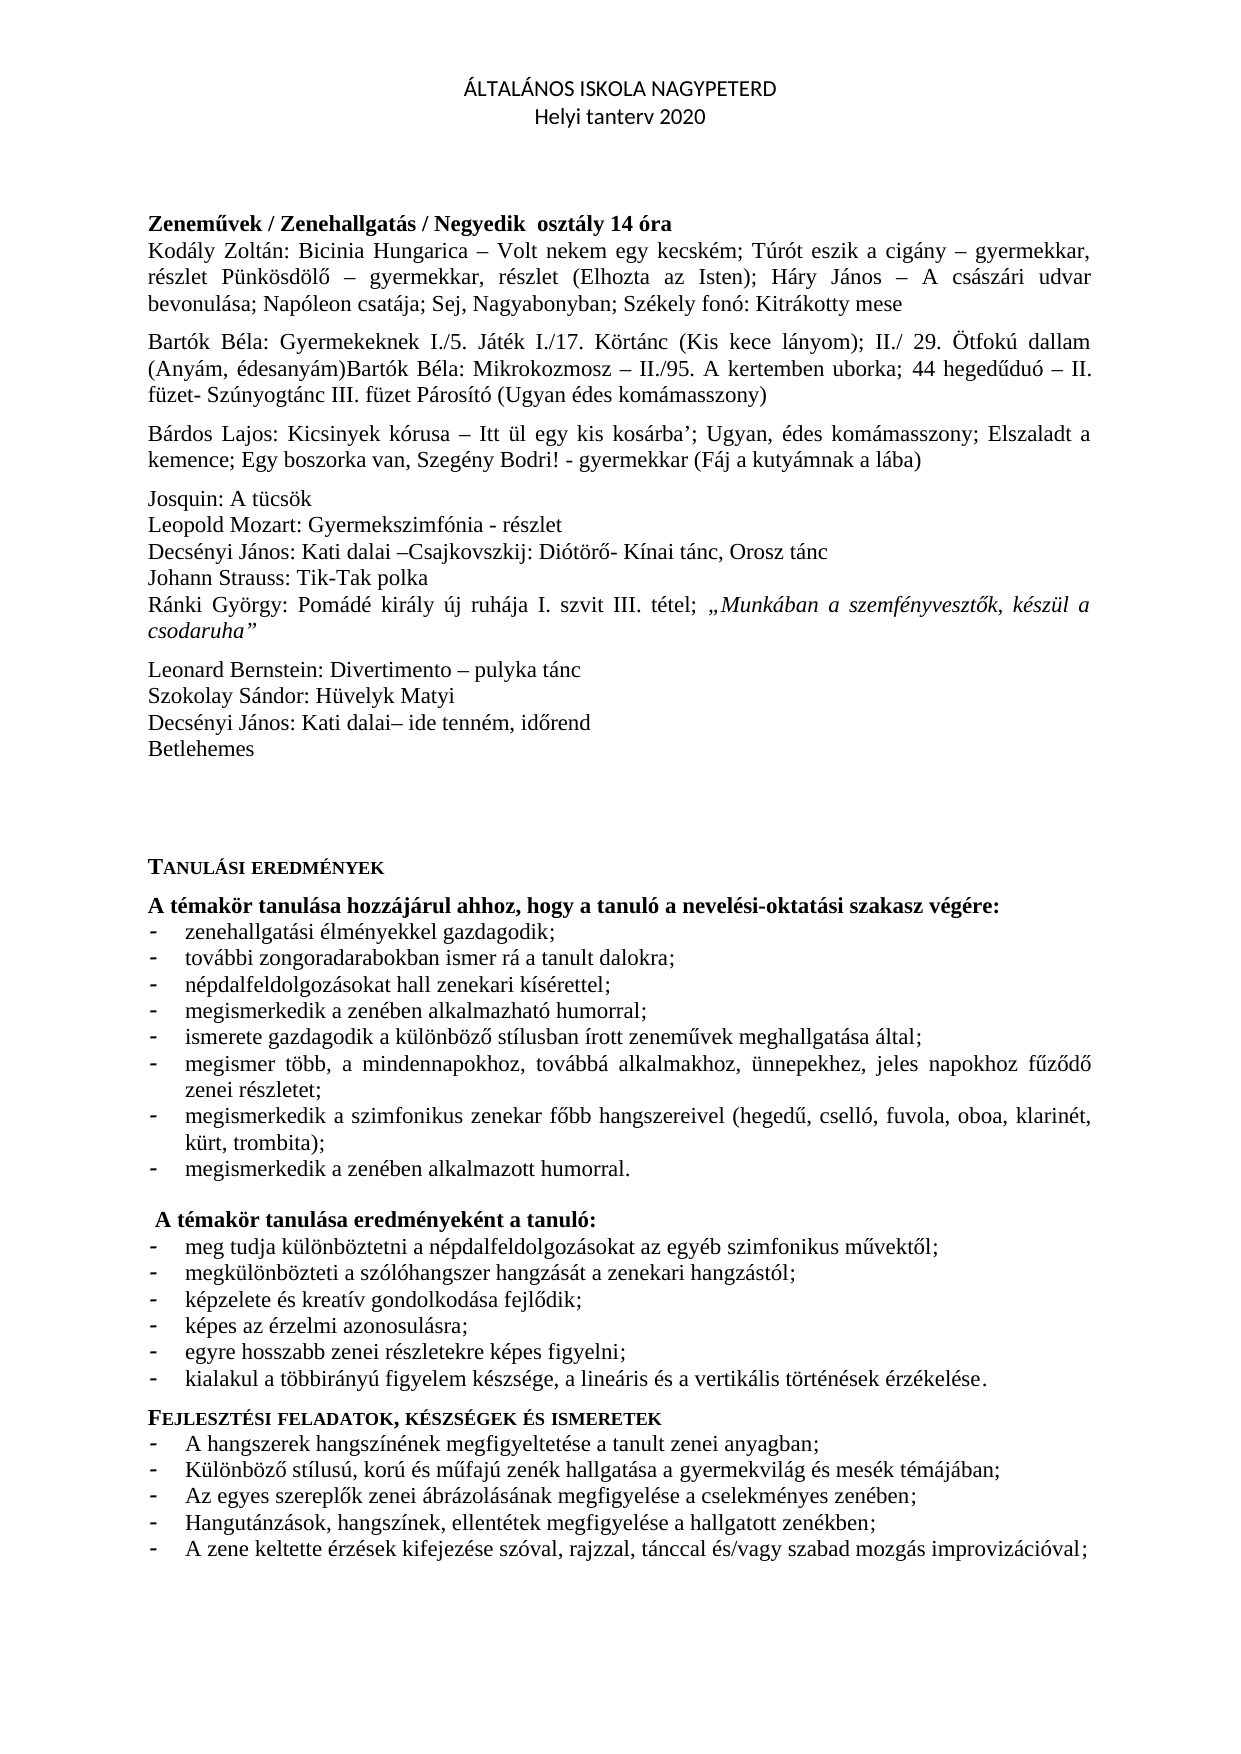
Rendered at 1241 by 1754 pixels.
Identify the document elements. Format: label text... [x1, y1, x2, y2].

text Leopold Mozart: Gyermekszimfónia - részlet [148, 512, 1093, 538]
text A témakör tanulása eredményeként a tanuló: [154, 1207, 1093, 1233]
text Josquin: A tücsök [148, 485, 1093, 512]
text Decsényi János: Kati dalai –Csajkovszkij: Diótörő- Kínai tánc, Orosz tánc [148, 538, 1093, 564]
text Zeneművek / Zenehallgatás / Negyedik osztály 14 óra [148, 211, 1093, 237]
text Ránki György: Pomádé király új ruhája I. szvit III. tétel; „Munkában a szemfényvesztők, készül a csodaruha” [148, 591, 1093, 643]
list Fejlesztési feladatok, készségek és ismeretek [148, 1403, 1093, 1430]
list Az egyes szereplők zenei ábrázolásának megfigyelése a cselekményes zenében; [148, 1483, 1093, 1509]
list Tanulási eredmények [148, 853, 1093, 879]
text Decsényi János: Kati dalai– ide tenném, időrend [148, 708, 1093, 735]
list megismerkedik a zenében alkalmazható humorral; [148, 997, 1093, 1023]
list képes az érzelmi azonosulásra; [148, 1312, 1093, 1338]
text Leonard Bernstein: Divertimento – pulyka tánc [148, 656, 1093, 682]
list zenehallgatási élményekkel gazdagodik; [148, 918, 1093, 944]
list megismerkedik a szimfonikus zenekar főbb hangszereivel (hegedű, cselló, fuvola, oboa, klarinét, kürt, trombita); [148, 1102, 1093, 1155]
list megkülönbözteti a szólóhangszer hangzását a zenekari hangzástól; [148, 1259, 1093, 1286]
text Bartók Béla: Gyermekeknek I./5. Játék I./17. Körtánc (Kis kece lányom); II./ 29. Ötfokú dallam (Anyám, édesanyám)Bartók Béla: Mikrokozmosz – II./95. A kertemben uborka; 44 hegedűduó – II. füzet- Szúnyogtánc III. füzet Párosító (Ugyan édes komámasszony) [148, 328, 1093, 407]
text Betlehemes [148, 735, 1093, 761]
list képzelete és kreatív gondolkodása fejlődik; [148, 1286, 1093, 1312]
text A témakör tanulása hozzájárul ahhoz, hogy a tanuló a nevelési-oktatási szakasz végére: [148, 892, 1093, 918]
text Johann Strauss: Tik-Tak polka [148, 564, 1093, 591]
text Kodály Zoltán: Bicinia Hungarica – Volt nekem egy kecském; Túrót eszik a cigány – gyermekkar, részlet Pünkösdölő – gyermekkar, részlet (Elhozta az Isten); Háry János – A császári udvar bevonulása; Napóleon csatája; Sej, Nagyabonyban; Székely fonó: Kitrákotty mese [148, 237, 1093, 316]
list megismerkedik a zenében alkalmazott humorral. [148, 1155, 1093, 1182]
list Hangutánzások, hangszínek, ellentétek megfigyelése a hallgatott zenékben; [148, 1509, 1093, 1535]
text Bárdos Lajos: Kicsinyek kórusa – Itt ül egy kis kosárba’; Ugyan, édes komámasszony; Elszaladt a kemence; Egy boszorka van, Szegény Bodri! - gyermekkar (Fáj a kutyámnak a lába) [148, 420, 1093, 473]
list ismerete gazdagodik a különböző stílusban írott zeneművek meghallgatása által; [148, 1023, 1093, 1050]
list egyre hosszabb zenei részletekre képes figyelni; [148, 1338, 1093, 1365]
list népdalfeldolgozásokat hall zenekari kísérettel; [148, 971, 1093, 997]
text Szokolay Sándor: Hüvelyk Matyi [148, 682, 1093, 708]
list A zene keltette érzések kifejezése szóval, rajzzal, tánccal és/vagy szabad mozgás improvizációval; [148, 1535, 1093, 1562]
list A hangszerek hangszínének megfigyeltetése a tanult zenei anyagban; [148, 1430, 1093, 1456]
list kialakul a többirányú figyelem készsége, a lineáris és a vertikális történések érzékelése. [148, 1365, 1093, 1391]
list további zongoradarabokban ismer rá a tanult dalokra; [148, 944, 1093, 971]
list Különböző stílusú, korú és műfajú zenék hallgatása a gyermekvilág és mesék témájában; [148, 1456, 1093, 1483]
list meg tudja különböztetni a népdalfeldolgozásokat az egyéb szimfonikus művektől; [148, 1233, 1093, 1259]
list megismer több, a mindennapokhoz, továbbá alkalmakhoz, ünnepekhez, jeles napokhoz fűződő zenei részletet; [148, 1050, 1093, 1102]
